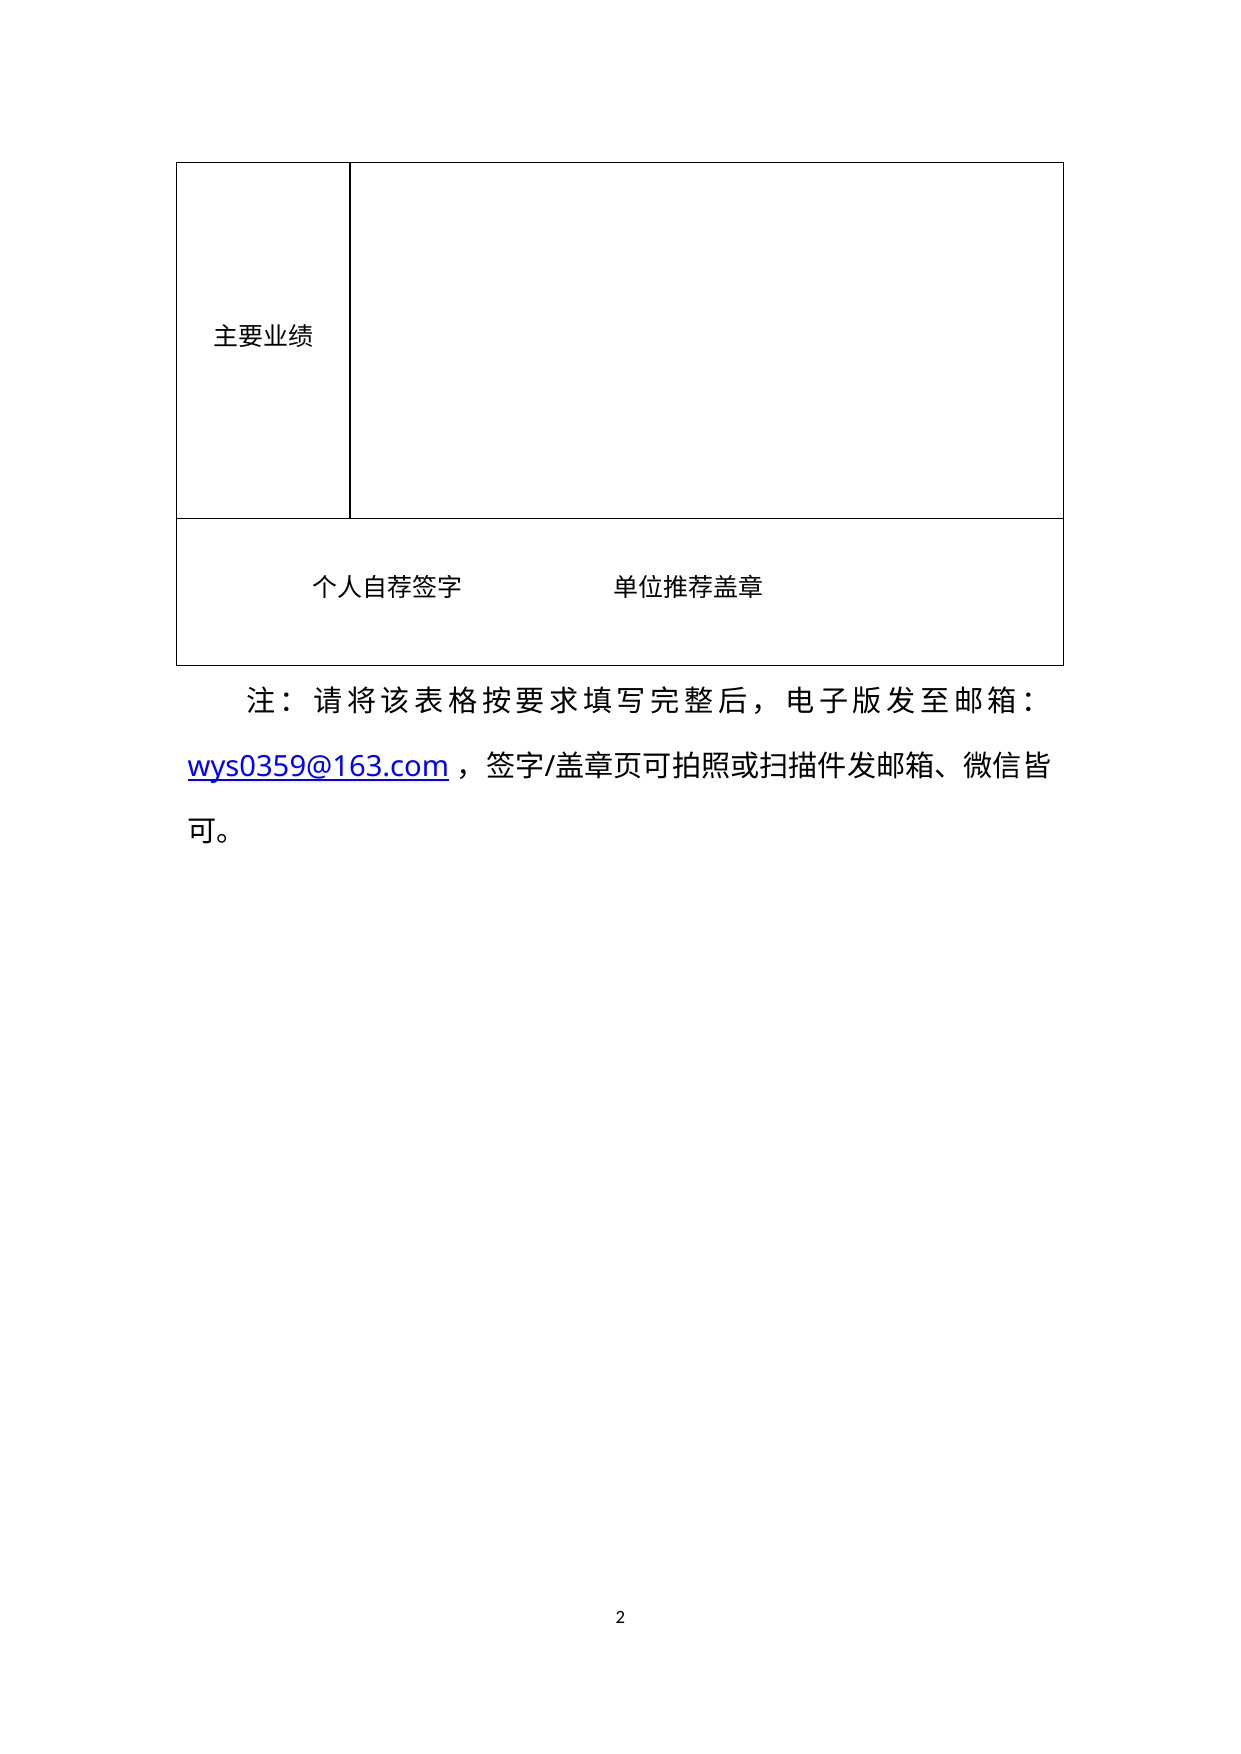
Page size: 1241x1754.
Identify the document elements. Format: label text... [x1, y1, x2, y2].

table_cell 主要业绩 [177, 163, 349, 518]
text 注：请将该表格按要求填写完整后，电子版发至邮箱：wys0359@163.com ，签字/盖章页可拍照或扫描件发邮箱、微信皆可。 [187, 666, 1053, 861]
table_cell [351, 163, 1063, 518]
table_cell 个人自荐签字 单位推荐盖章 [177, 519, 1063, 665]
